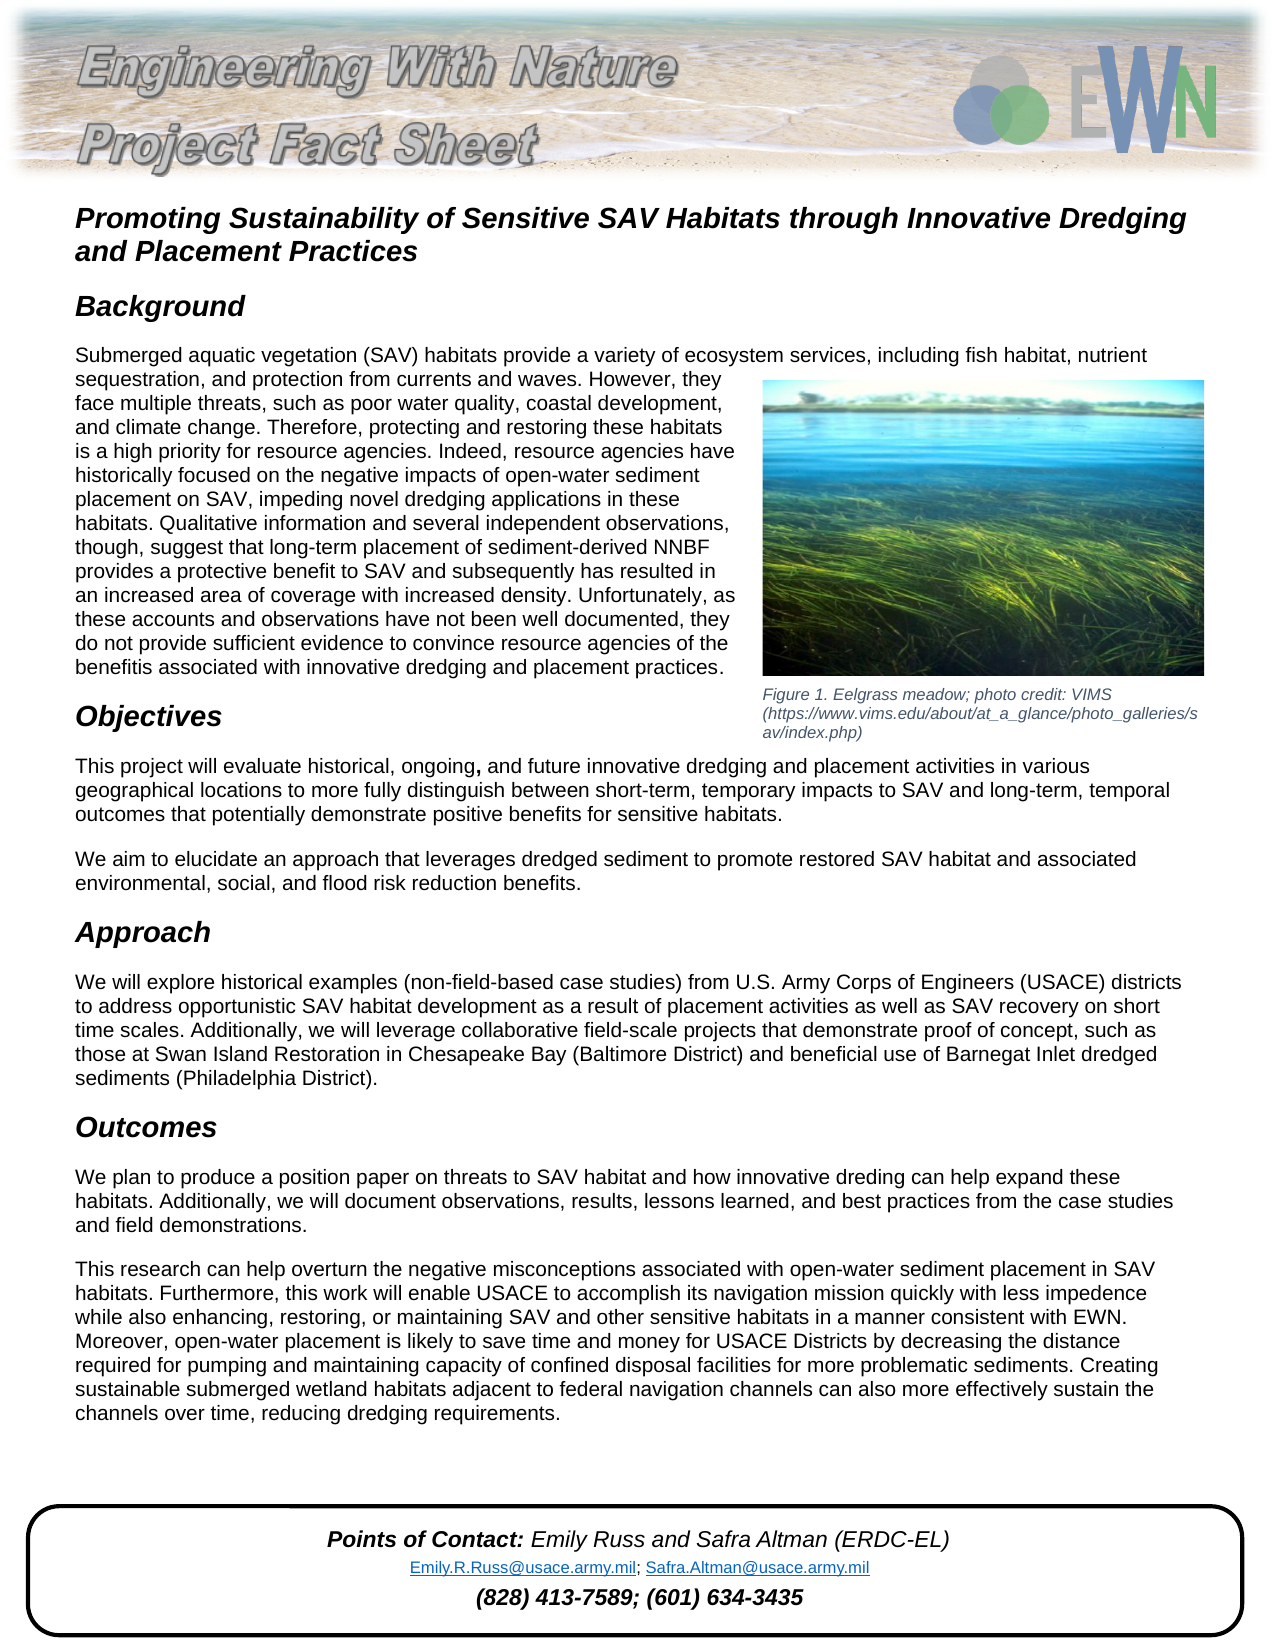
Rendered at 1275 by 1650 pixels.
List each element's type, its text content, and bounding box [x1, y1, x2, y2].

subtitle Approach [75, 915, 1200, 949]
text This project will evaluate historical, ongoing, and future innovative dredging and placement activities in various geographical locations to more fully distinguish between short-term, temporary impacts to SAV and long-term, temporal outcomes that potentially demonstrate positive benefits for sensitive habitats. [75, 754, 1200, 826]
text This research can help overturn the negative misconceptions associated with open-water sediment placement in SAV habitats. Furthermore, this work will enable USACE to accomplish its navigation mission quickly with less impedence while also enhancing, restoring, or maintaining SAV and other sensitive habitats in a manner consistent with EWN. Moreover, open-water placement is likely to save time and money for USACE Districts by decreasing the distance required for pumping and maintaining capacity of confined disposal facilities for more problematic sediments. Creating sustainable submerged wetland habitats adjacent to federal navigation channels can also more effectively sustain the channels over time, reducing dredging requirements. [75, 1257, 1200, 1425]
subtitle Objectives [75, 699, 762, 733]
subtitle Background [75, 289, 1200, 322]
subtitle Promoting Sustainability of Sensitive SAV Habitats through Innovative Dredging and Placement Practices [75, 201, 1200, 268]
text We aim to elucidate an approach that leverages dredged sediment to promote restored SAV habitat and associated environmental, social, and flood risk reduction benefits. [75, 846, 1200, 894]
text We will explore historical examples (non-field-based case studies) from U.S. Army Corps of Engineers (USACE) districts to address opportunistic SAV habitat development as a result of placement activities as well as SAV recovery on short time scales. Additionally, we will leverage collaborative field-scale projects that demonstrate proof of concept, such as those at Swan Island Restoration in Chesapeake Bay (Baltimore District) and beneficial use of Barnegat Inlet dredged sediments (Philadelphia District). [75, 969, 1200, 1089]
subtitle Outcomes [75, 1110, 1200, 1144]
picture [950, 43, 1219, 156]
text We plan to produce a position paper on threats to SAV habitat and how innovative dreding can help expand these habitats. Additionally, we will document observations, results, lessons learned, and best practices from the case studies and field demonstrations. [75, 1164, 1200, 1236]
picture [762, 380, 1205, 676]
